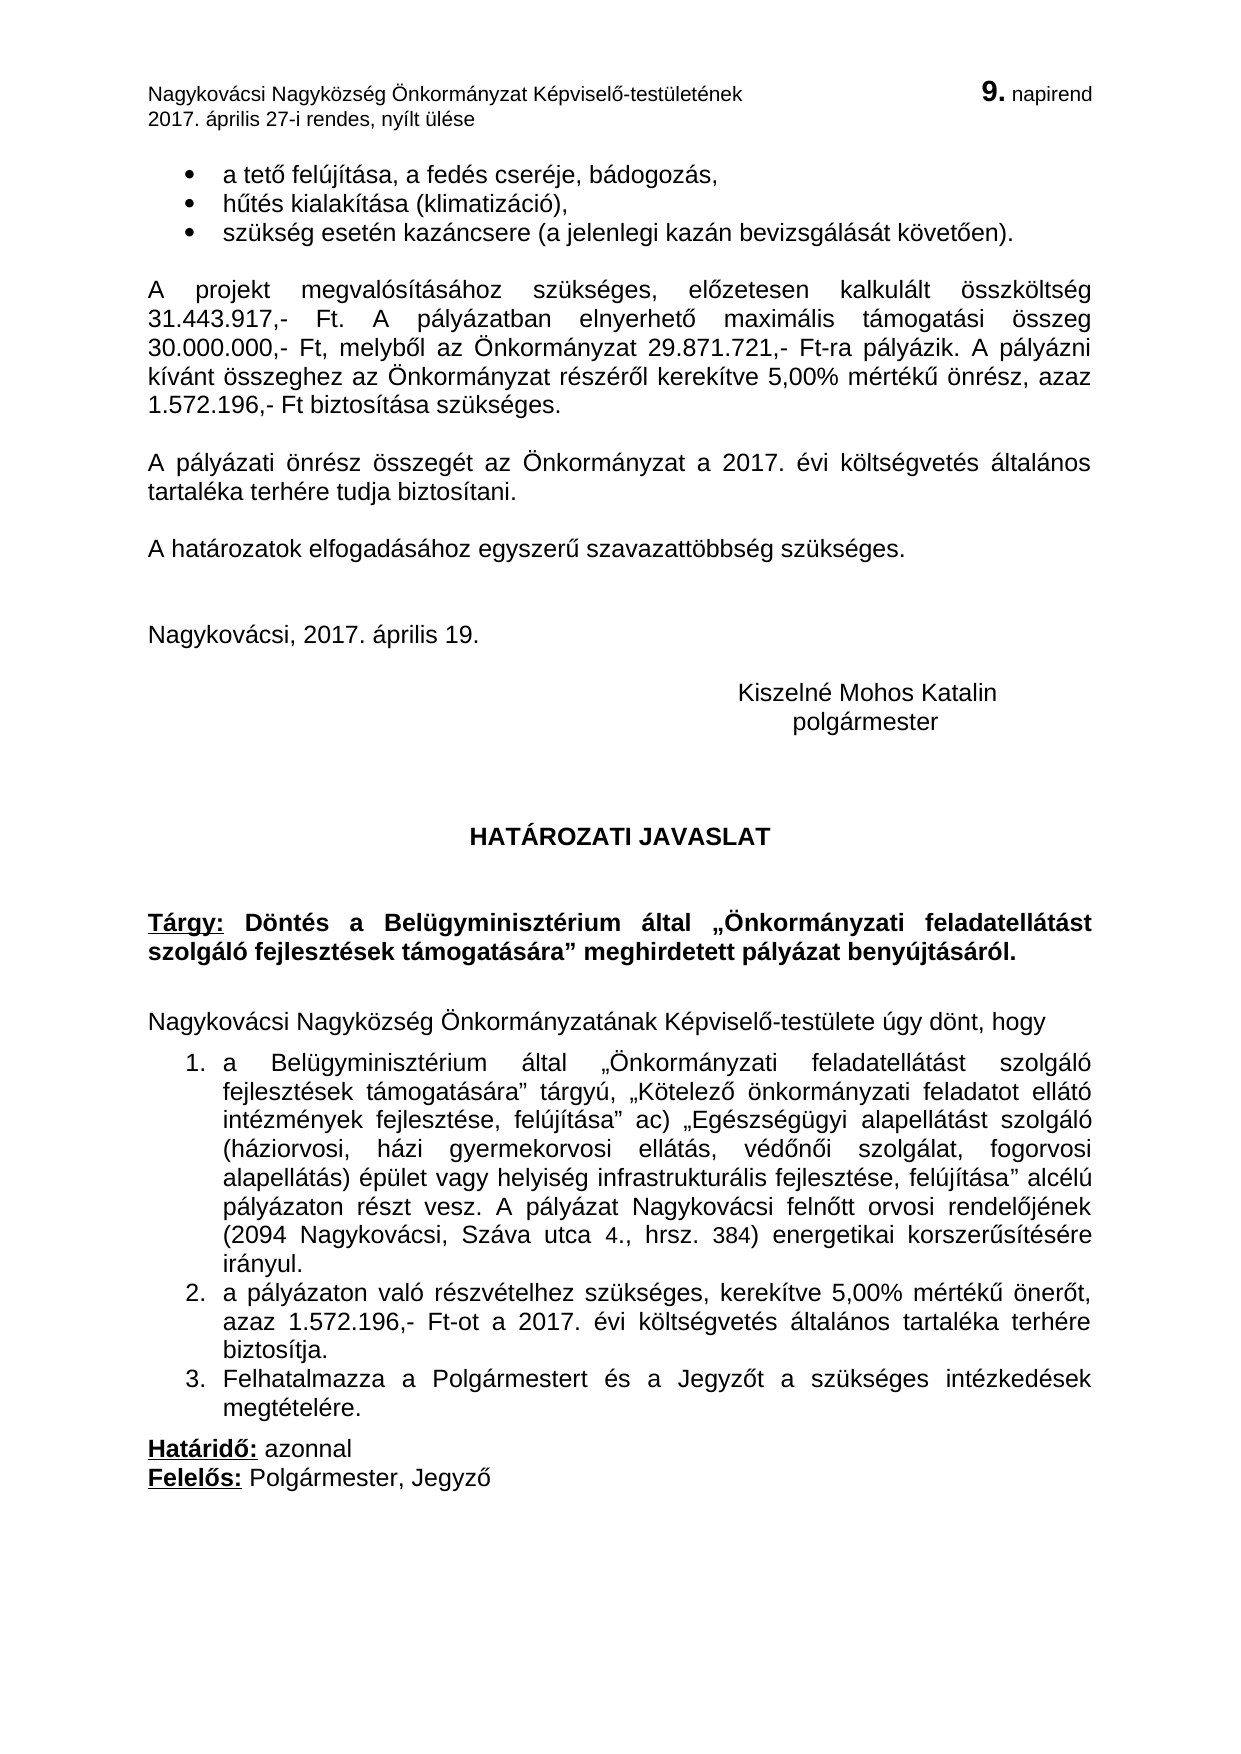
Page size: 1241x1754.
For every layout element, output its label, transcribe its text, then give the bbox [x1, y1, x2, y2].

text Kiszelné Mohos Katalin [738, 678, 1093, 707]
text Tárgy: Döntés a Belügyminisztérium által „Önkormányzati feladatellátást szolgáló fejlesztések támogatására” meghirdetett pályázat benyújtásáról. [148, 908, 1093, 965]
list a pályázaton való részvételhez szükséges, kerekítve 5,00% mértékű önerőt, azaz 1.572.196,- Ft-ot a 2017. évi költségvetés általános tartaléka terhére biztosítja. [185, 1278, 1093, 1364]
text Nagykovácsi Nagyközség Önkormányzatának Képviselő-testülete úgy dönt, hogy [148, 1007, 1093, 1035]
list szükség esetén kazáncsere (a jelenlegi kazán bevizsgálását követően). [185, 218, 1093, 247]
text Határidő: azonnal [148, 1434, 1093, 1463]
text A projekt megvalósításához szükséges, előzetesen kalkulált összköltség 31.443.917,- Ft. A pályázatban elnyerhető maximális támogatási összeg 30.000.000,- Ft, melyből az Önkormányzat 29.871.721,- Ft-ra pályázik. A pályázni kívánt összeghez az Önkormányzat részéről kerekítve 5,00% mértékű önrész, azaz 1.572.196,- Ft biztosítása szükséges. [148, 275, 1093, 419]
text A határozatok elfogadásához egyszerű szavazattöbbség szükséges. [148, 534, 1093, 563]
list a tető felújítása, a fedés cseréje, bádogozás, [185, 160, 1093, 189]
list Felhatalmazza a Polgármestert és a Jegyzőt a szükséges intézkedések megtételére. [185, 1364, 1093, 1422]
text Felelős: Polgármester, Jegyző [148, 1463, 1093, 1492]
text polgármester [148, 707, 1093, 735]
list a Belügyminisztérium által „Önkormányzati feladatellátást szolgáló fejlesztések támogatására” tárgyú, „Kötelező önkormányzati feladatot ellátó intézmények fejlesztése, felújítása” ac) „Egészségügyi alapellátást szolgáló (háziorvosi, házi gyermekorvosi ellátás, védőnői szolgálat, fogorvosi alapellátás) épület vagy helyiség infrastrukturális fejlesztése, felújítása” alcélú pályázaton részt vesz. A pályázat Nagykovácsi felnőtt orvosi rendelőjének (2094 Nagykovácsi, Száva utca 4., hrsz. 384) energetikai korszerűsítésére irányul. [185, 1048, 1093, 1278]
list hűtés kialakítása (klimatizáció), [185, 189, 1093, 218]
text Nagykovácsi, 2017. április 19. [148, 620, 1093, 649]
text A pályázati önrész összegét az Önkormányzat a 2017. évi költségvetés általános tartaléka terhére tudja biztosítani. [148, 448, 1093, 505]
text HATÁROZATI JAVASLAT [148, 822, 1093, 850]
